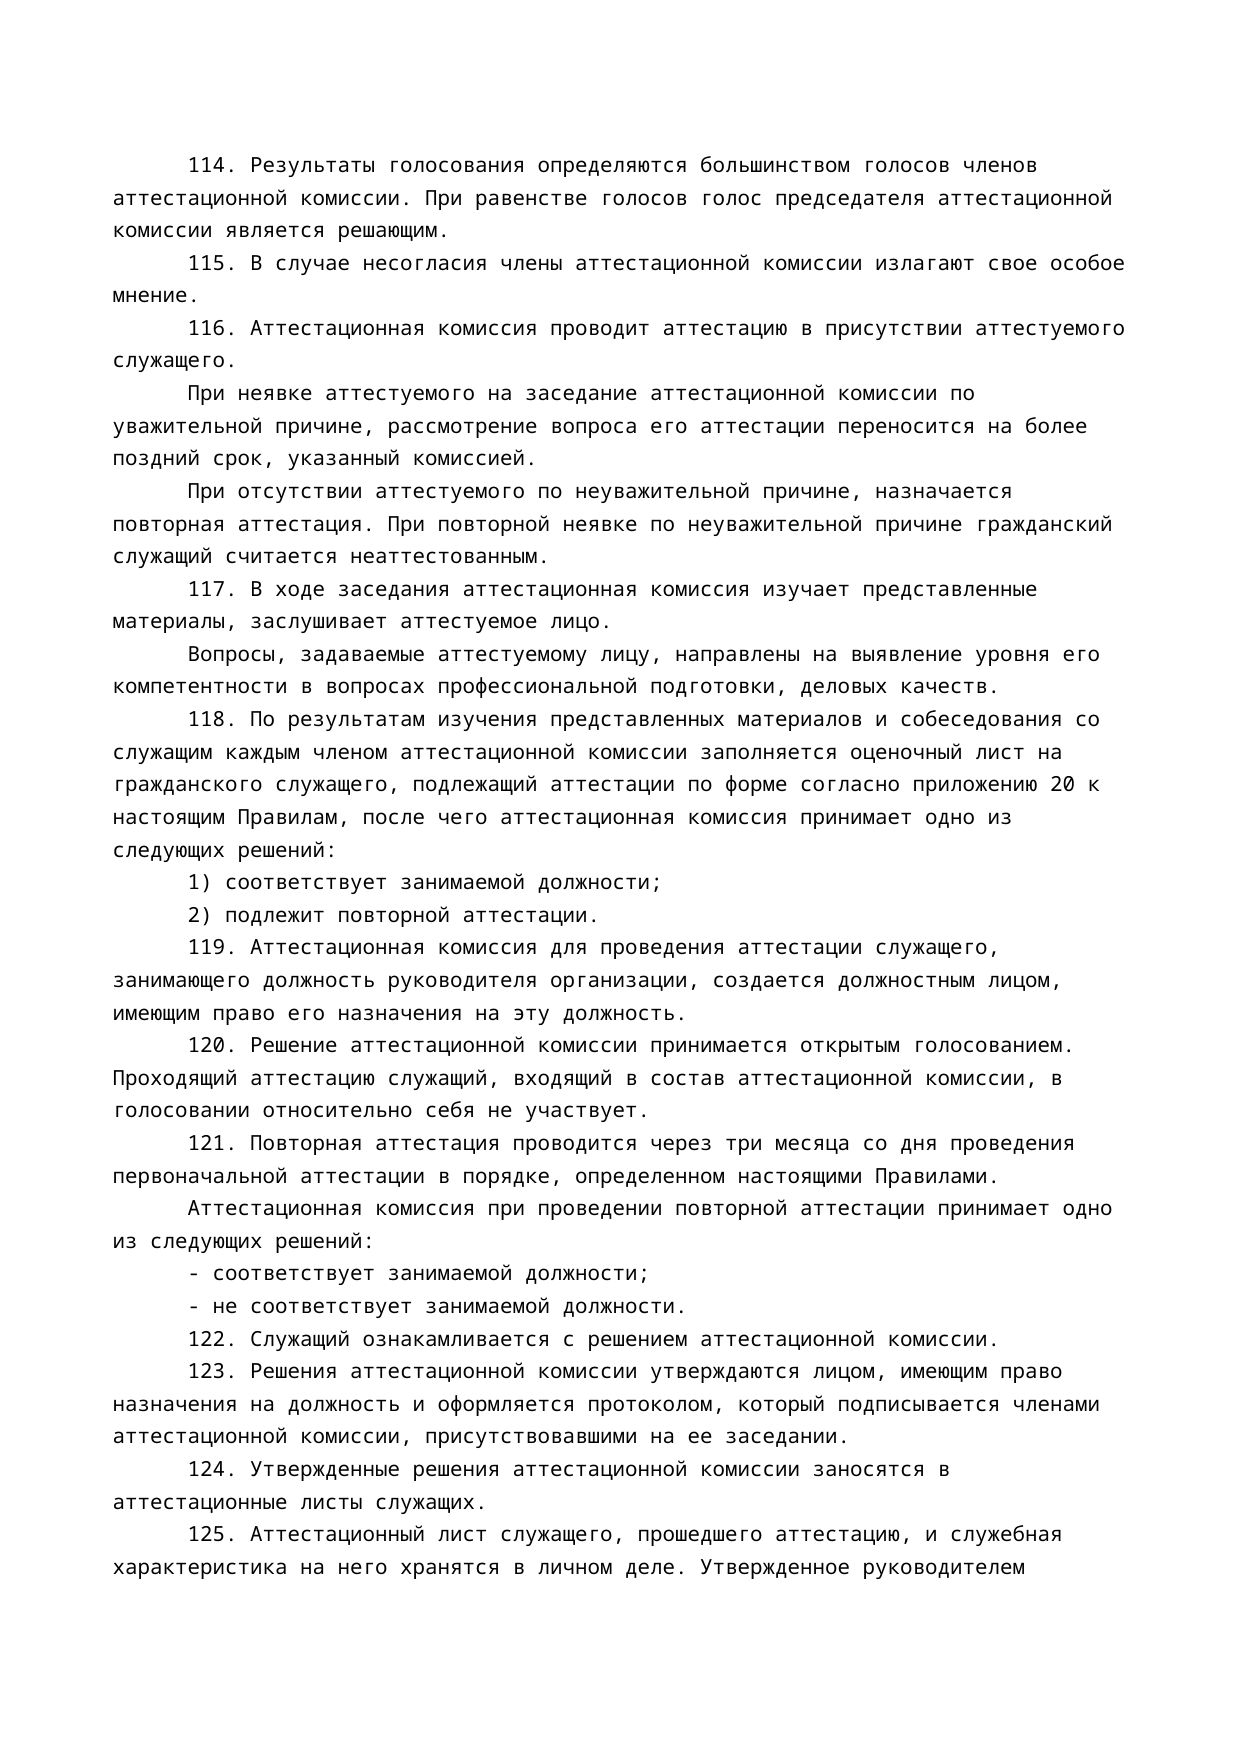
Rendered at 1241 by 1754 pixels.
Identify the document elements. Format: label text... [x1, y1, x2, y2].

text 116. Аттестационная комиссия проводит аттестацию в присутствии аттестуемого служащего. [112, 313, 1128, 374]
text 114. Результаты голосования определяются большинством голосов членов аттестационной комиссии. При равенстве голосов голос председателя аттестационной комиссии является решающим. [112, 150, 1128, 244]
text - соответствует занимаемой должности; [112, 1258, 1128, 1287]
text 117. В ходе заседания аттестационная комиссия изучает представленные материалы, заслушивает аттестуемое лицо. [112, 574, 1128, 635]
text 1) соответствует занимаемой должности; [112, 867, 1128, 896]
text 118. По результатам изучения представленных материалов и собеседования со служащим каждым членом аттестационной комиссии заполняется оценочный лист на гражданского служащего, подлежащий аттестации по форме согласно приложению 20 к настоящим Правилам, после чего аттестационная комиссия принимает одно из следующих решений: [112, 704, 1128, 863]
text Вопросы, задаваемые аттестуемому лицу, направлены на выявление уровня его компетентности в вопросах профессиональной подготовки, деловых качеств. [112, 639, 1128, 700]
text 122. Служащий ознакамливается с решением аттестационной комиссии. [112, 1324, 1128, 1352]
text 124. Утвержденные решения аттестационной комиссии заносятся в аттестационные листы служащих. [112, 1454, 1128, 1515]
text 121. Повторная аттестация проводится через три месяца со дня проведения первоначальной аттестации в порядке, определенном настоящими Правилами. [112, 1128, 1128, 1189]
text - не соответствует занимаемой должности. [112, 1291, 1128, 1319]
text При отсутствии аттестуемого по неуважительной причине, назначается повторная аттестация. При повторной неявке по неуважительной причине гражданский служащий считается неаттестованным. [112, 476, 1128, 570]
text Аттестационная комиссия при проведении повторной аттестации принимает одно из следующих решений: [112, 1193, 1128, 1254]
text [112, 1519, 1128, 1580]
text 120. Решение аттестационной комиссии принимается открытым голосованием. Проходящий аттестацию служащий, входящий в состав аттестационной комиссии, в голосовании относительно себя не участвует. [112, 1030, 1128, 1124]
text 123. Решения аттестационной комиссии утверждаются лицом, имеющим право назначения на должность и оформляется протоколом, который подписывается членами аттестационной комиссии, присутствовавшими на ее заседании. [112, 1356, 1128, 1450]
text 2) подлежит повторной аттестации. [112, 900, 1128, 928]
text При неявке аттестуемого на заседание аттестационной комиссии по уважительной причине, рассмотрение вопроса его аттестации переносится на более поздний срок, указанный комиссией. [112, 378, 1128, 472]
text 115. В случае несогласия члены аттестационной комиссии излагают свое особое мнение. [112, 248, 1128, 309]
text 119. Аттестационная комиссия для проведения аттестации служащего, занимающего должность руководителя организации, создается должностным лицом, имеющим право его назначения на эту должность. [112, 932, 1128, 1026]
